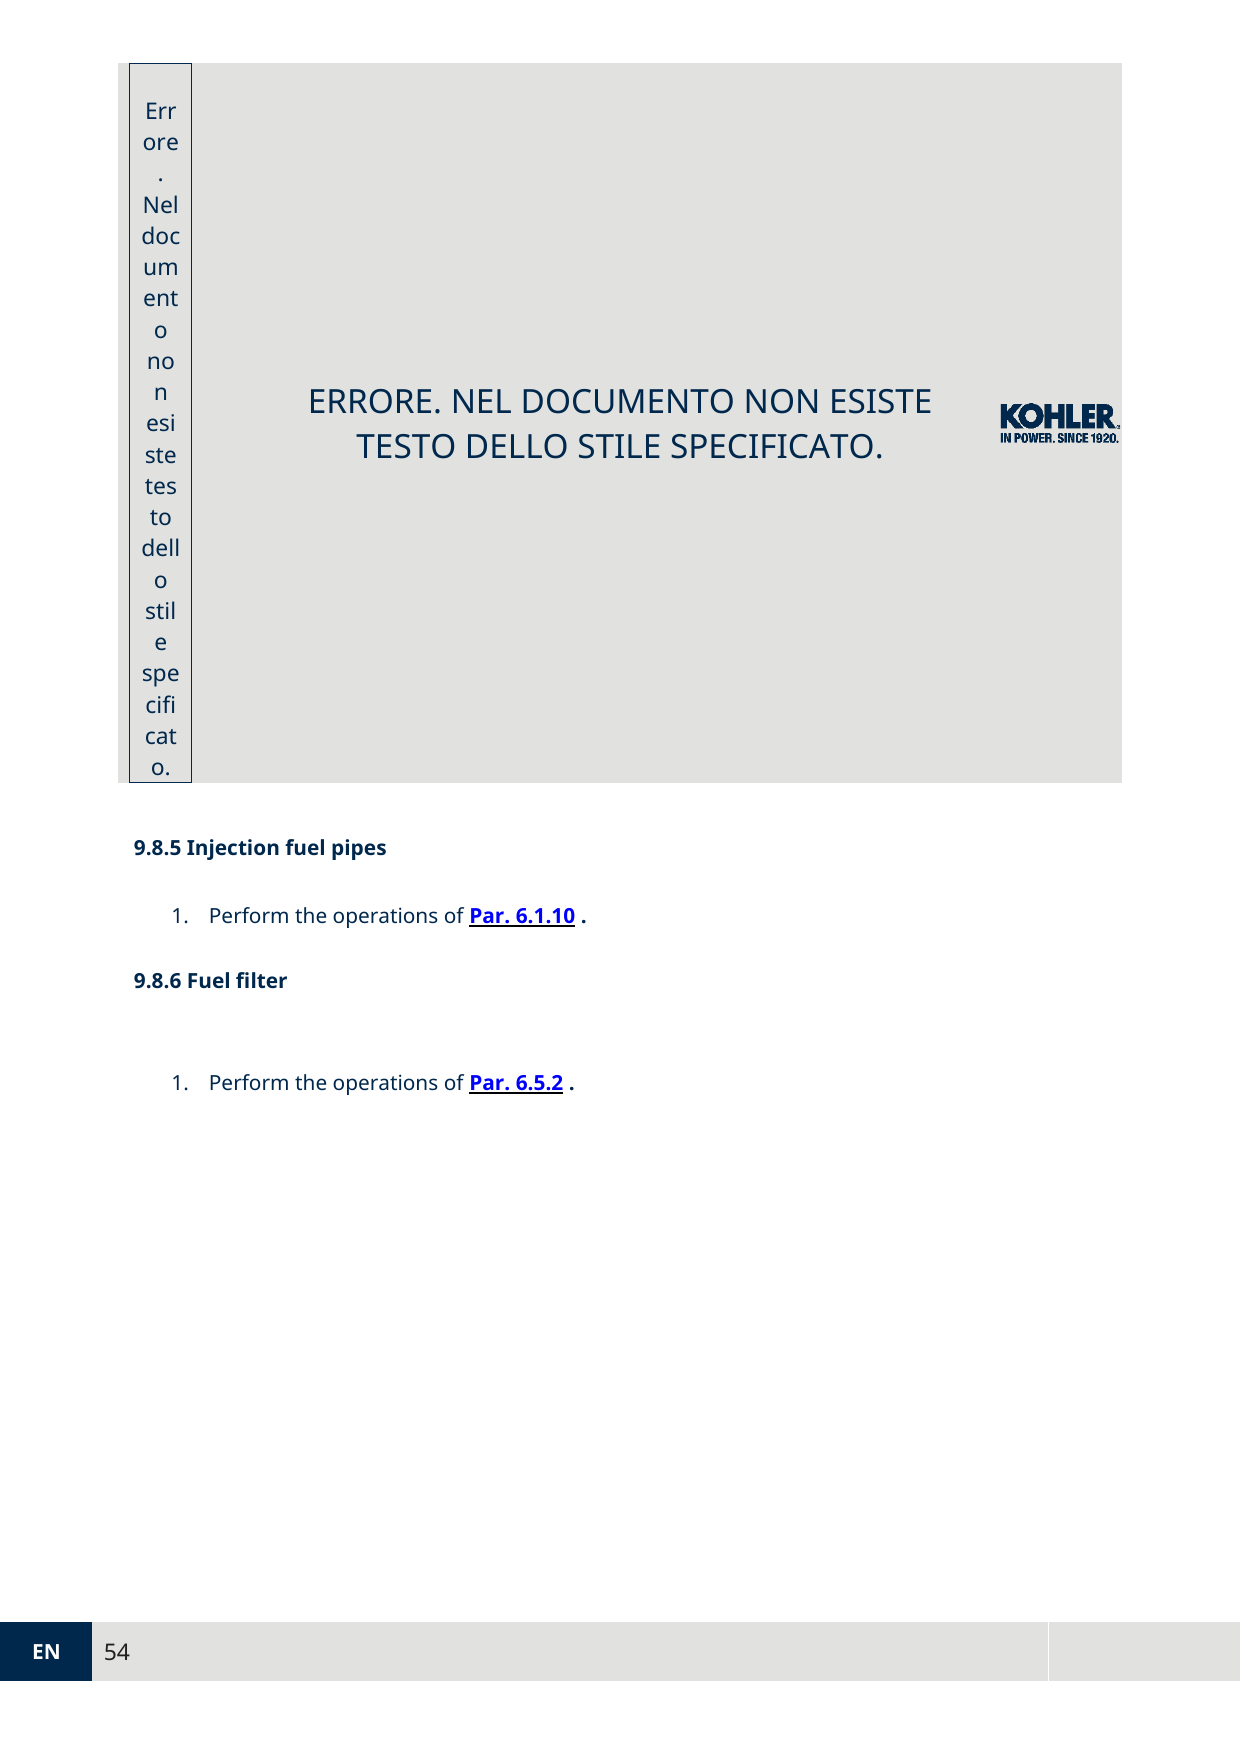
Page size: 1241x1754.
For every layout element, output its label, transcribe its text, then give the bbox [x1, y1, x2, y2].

table_cell 9.8.5 Injection fuel pipes Perform the operations of Par. 6.1.10 . [118, 815, 1122, 948]
table_cell 9.8.6 Fuel filter Perform the operations of Par. 6.5.2 . [118, 948, 1122, 1114]
picture [1000, 403, 1121, 443]
